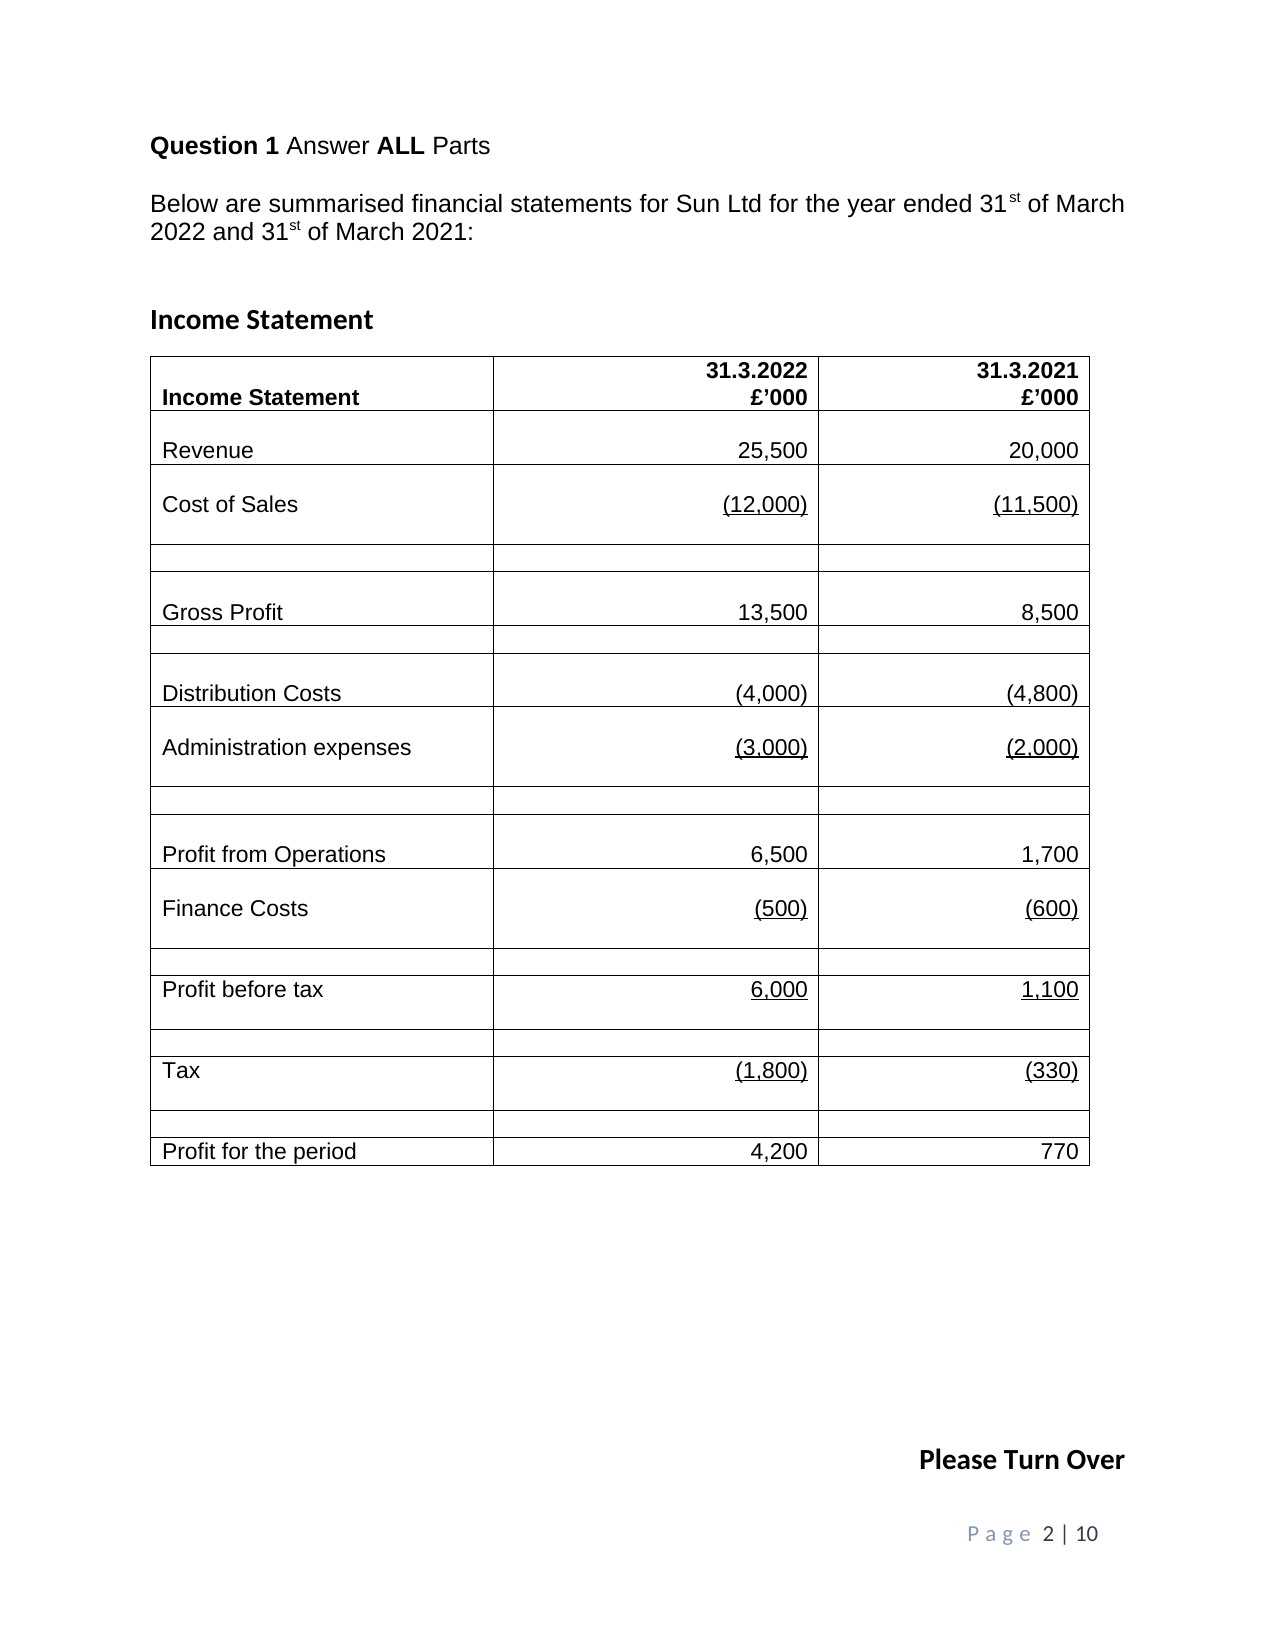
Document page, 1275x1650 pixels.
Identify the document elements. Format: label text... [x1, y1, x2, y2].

table_cell (4,000) [494, 654, 818, 706]
table_cell 4,200 [494, 1138, 818, 1164]
table_cell Finance Costs [151, 869, 493, 947]
table_cell 6,500 [494, 815, 818, 867]
table_cell [494, 787, 818, 814]
table_cell Tax [151, 1057, 493, 1110]
table_cell Distribution Costs [151, 654, 493, 706]
table_cell (12,000) [494, 465, 818, 544]
table_cell 20,000 [819, 411, 1089, 464]
table_cell [151, 545, 493, 571]
table_cell 6,000 [494, 976, 818, 1029]
table_cell (330) [819, 1057, 1089, 1110]
text Income Statement [150, 301, 1125, 337]
table_cell Administration expenses [151, 707, 493, 786]
table_cell (11,500) [819, 465, 1089, 544]
table_cell [151, 787, 493, 814]
table_cell [151, 626, 493, 652]
table_cell [819, 626, 1089, 652]
table_cell [494, 1030, 818, 1056]
table_cell 13,500 [494, 572, 818, 625]
table_cell [151, 1111, 493, 1137]
table_cell Gross Profit [151, 572, 493, 625]
table_cell [494, 626, 818, 652]
table_cell 1,100 [819, 976, 1089, 1029]
table_cell [819, 949, 1089, 975]
table_cell [151, 949, 493, 975]
table_cell [151, 1030, 493, 1056]
text Question 1 Answer ALL Parts [150, 131, 1125, 160]
table_header Income Statement [151, 357, 493, 410]
table_cell [819, 787, 1089, 814]
table_cell Cost of Sales [151, 465, 493, 544]
table_cell Profit before tax [151, 976, 493, 1029]
table_cell (600) [819, 869, 1089, 947]
table_cell [819, 545, 1089, 571]
table_cell [494, 1111, 818, 1137]
table_cell Revenue [151, 411, 493, 464]
table_cell (1,800) [494, 1057, 818, 1110]
table_cell 770 [819, 1138, 1089, 1164]
table_cell (4,800) [819, 654, 1089, 706]
table_cell [494, 949, 818, 975]
table_cell (500) [494, 869, 818, 947]
table_header 31.3.2021 £’000 [819, 357, 1089, 410]
table_cell 1,700 [819, 815, 1089, 867]
table_cell [494, 545, 818, 571]
table_cell Profit from Operations [151, 815, 493, 867]
table_cell (2,000) [819, 707, 1089, 786]
text Below are summarised financial statements for Sun Ltd for the year ended 31st of March 2022 and 31st of March 2021: [150, 188, 1125, 246]
table_cell 25,500 [494, 411, 818, 464]
text Please Turn Over [150, 1441, 1125, 1477]
table_cell Profit for the period [151, 1138, 493, 1164]
table_header 31.3.2022 £’000 [494, 357, 818, 410]
table_cell [819, 1030, 1089, 1056]
table_cell (3,000) [494, 707, 818, 786]
table_cell [819, 1111, 1089, 1137]
table_cell 8,500 [819, 572, 1089, 625]
